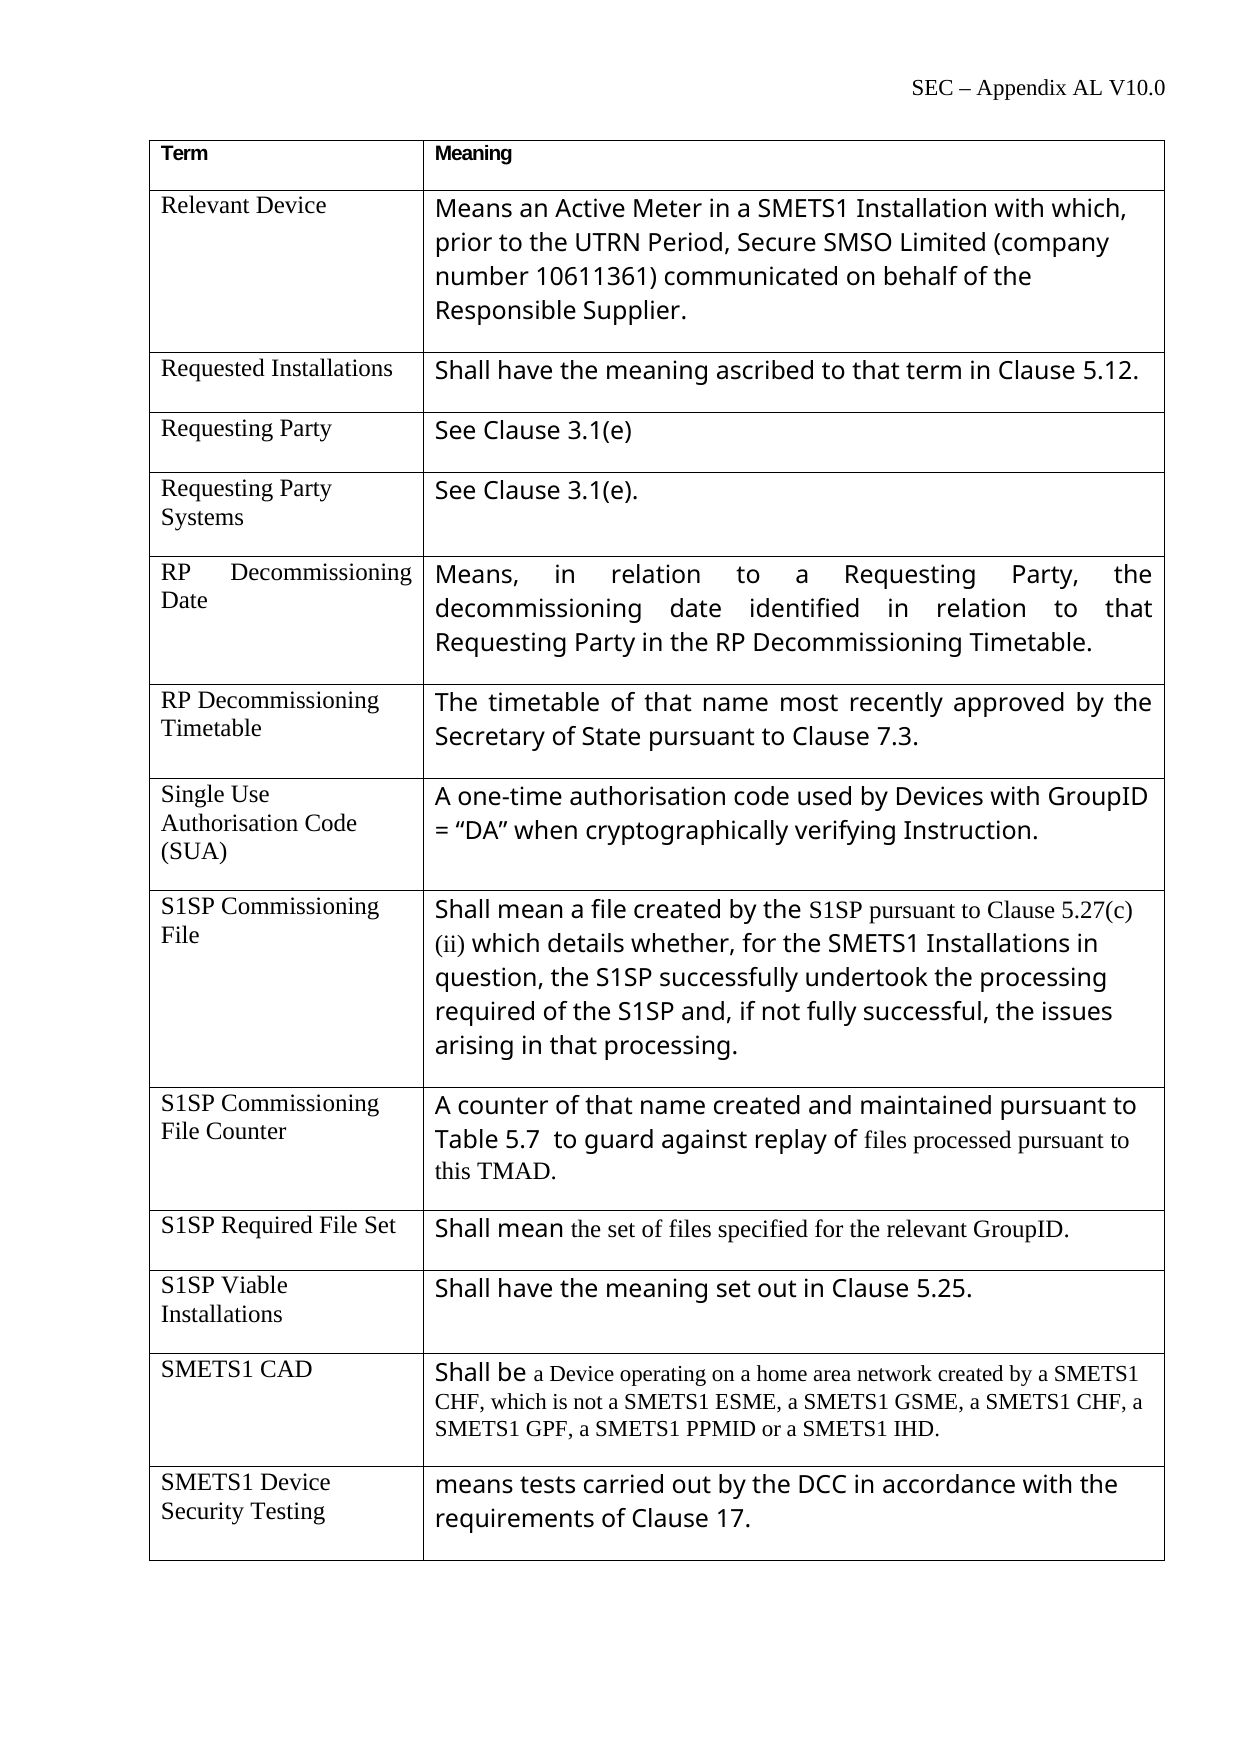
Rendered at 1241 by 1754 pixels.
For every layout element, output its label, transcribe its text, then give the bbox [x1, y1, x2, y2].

table_cell Requested Installations [150, 353, 423, 412]
table_cell S1SP Required File Set [150, 1211, 423, 1269]
table_cell A counter of that name created and maintained pursuant to Table 5.7 to guard against replay of files processed pursuant to this TMAD. [424, 1088, 1164, 1209]
table_cell Requesting Party [150, 413, 423, 472]
table_cell S1SP Commissioning File [150, 891, 423, 1087]
table_cell S1SP Viable Installations [150, 1271, 423, 1353]
table_cell Shall have the meaning set out in Clause 5.25. [424, 1271, 1164, 1353]
table_cell The timetable of that name most recently approved by the Secretary of State pursuant to Clause 7.3. [424, 685, 1164, 778]
table_cell RP Decommissioning Timetable [150, 685, 423, 778]
table_cell Shall mean a file created by the S1SP pursuant to Clause 5.27(c)(ii) which details whether, for the SMETS1 Installations in question, the S1SP successfully undertook the processing required of the S1SP and, if not fully successful, the issues arising in that processing. [424, 891, 1164, 1087]
table_cell A one-time authorisation code used by Devices with GroupID = “DA” when cryptographically verifying Instruction. [424, 779, 1164, 890]
table_cell Means, in relation to a Requesting Party, the decommissioning date identified in relation to that Requesting Party in the RP Decommissioning Timetable. [424, 557, 1164, 684]
table_cell S1SP Commissioning File Counter [150, 1088, 423, 1209]
table_cell See Clause 3.1(e) [424, 413, 1164, 472]
table_cell means tests carried out by the DCC in accordance with the requirements of Clause 17. [424, 1467, 1164, 1560]
table_cell RP Decommissioning Date [150, 557, 423, 684]
table_cell Shall mean the set of files specified for the relevant GroupID. [424, 1211, 1164, 1269]
table_cell SMETS1 Device Security Testing [150, 1467, 423, 1560]
table_cell Shall have the meaning ascribed to that term in Clause 5.12. [424, 353, 1164, 412]
table_cell SMETS1 CAD [150, 1354, 423, 1466]
table_header Term [150, 141, 423, 189]
table_header Meaning [424, 141, 1164, 189]
table_cell Shall be a Device operating on a home area network created by a SMETS1 CHF, which is not a SMETS1 ESME, a SMETS1 GSME, a SMETS1 CHF, a SMETS1 GPF, a SMETS1 PPMID or a SMETS1 IHD. [424, 1354, 1164, 1466]
table_cell See Clause 3.1(e). [424, 473, 1164, 556]
table_cell Relevant Device [150, 191, 423, 352]
table_cell Requesting Party Systems [150, 473, 423, 556]
table_cell Single Use Authorisation Code (SUA) [150, 779, 423, 890]
table_cell Means an Active Meter in a SMETS1 Installation with which, prior to the UTRN Period, Secure SMSO Limited (company number 10611361) communicated on behalf of the Responsible Supplier. [424, 191, 1164, 352]
